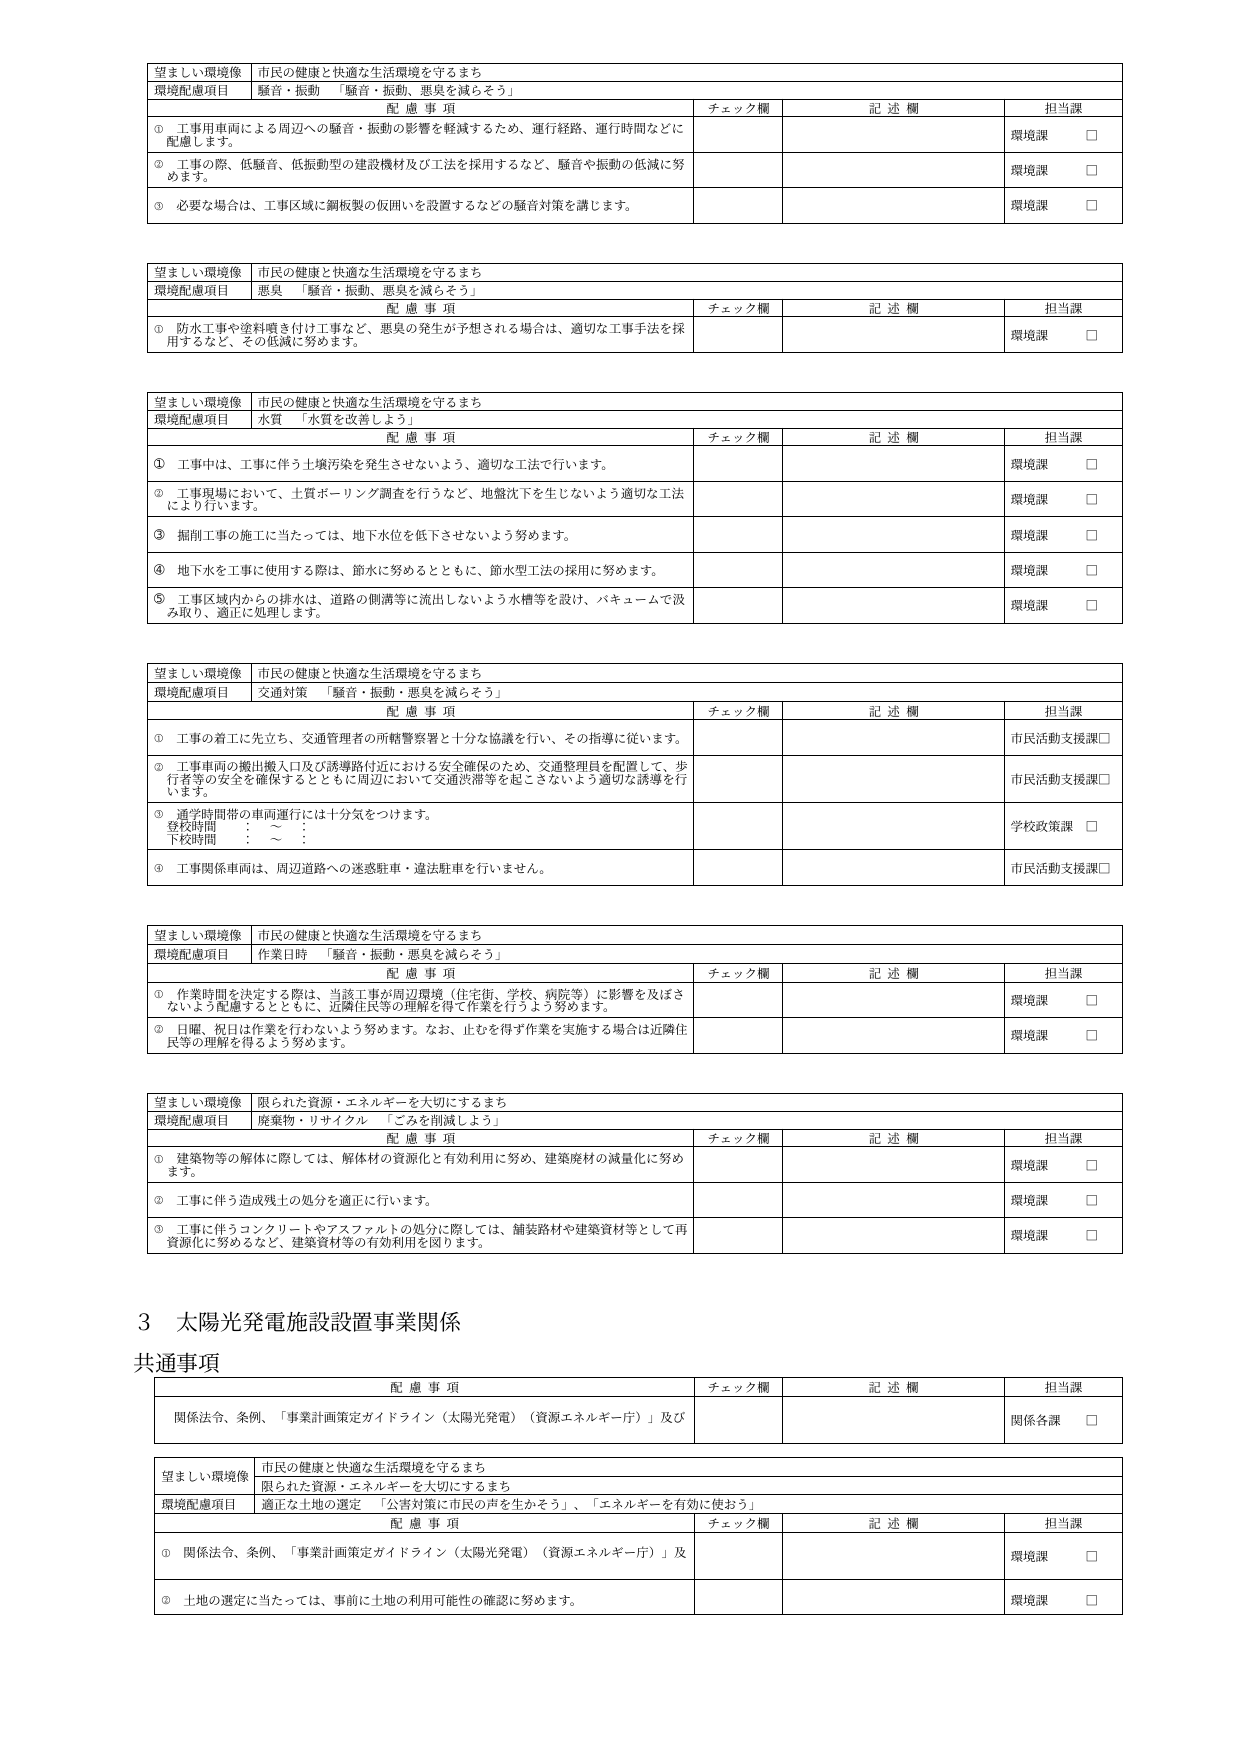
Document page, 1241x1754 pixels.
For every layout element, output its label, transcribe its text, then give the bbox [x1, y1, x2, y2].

table_header 担当課 [1005, 1378, 1122, 1396]
table_cell [694, 983, 782, 1017]
table_cell ① 防水工事や塗料噴き付け工事など、悪臭の発生が予想される場合は、適切な工事手法を採用するなど、その低減に努めます。 [148, 317, 693, 352]
table_cell 限られた資源・エネルギーを大切にするまち [255, 1477, 1122, 1494]
table_cell ② 日曜、祝日は作業を行わないよう努めます。なお、止むを得ず作業を実施する場合は近隣住民等の理解を得るよう努めます。 [148, 1018, 693, 1052]
table_cell [694, 1018, 782, 1052]
table_cell 環境課 □ [1005, 1580, 1122, 1614]
table_cell 環境課 □ [1005, 117, 1122, 152]
table_cell 環境課 □ [1005, 317, 1122, 352]
table_cell [783, 983, 1004, 1017]
table_cell [695, 1580, 782, 1614]
table_cell ② 工事車両の搬出搬入口及び誘導路付近における安全確保のため、交通整理員を配置して、歩行者等の安全を確保するとともに周辺において交通渋滞等を起こさないよう適切な誘導を行います。 [148, 756, 693, 802]
table_cell 環境配慮項目 [155, 1495, 254, 1513]
table_cell [694, 1218, 782, 1252]
table_cell 環境課 □ [1005, 446, 1122, 481]
table_cell 環境課 □ [1005, 983, 1122, 1017]
table_cell 関係各課 □ [1005, 1397, 1122, 1443]
table_cell チェック欄 [695, 1514, 782, 1532]
table_header 記述欄 [783, 1378, 1004, 1396]
table_cell 記述欄 [783, 1130, 1004, 1146]
table_cell ② 工事に伴う造成残土の処分を適正に行います。 [148, 1183, 693, 1217]
table_cell [694, 482, 782, 516]
table_header 望ましい環境像 [148, 926, 251, 944]
table_header 望ましい環境像 [155, 1458, 254, 1494]
table_cell [783, 1218, 1004, 1252]
table_cell 市民活動支援課□ [1005, 720, 1122, 755]
table_cell 廃棄物・リサイクル 「ごみを削減しよう」 [252, 1112, 1122, 1128]
table_cell [783, 1183, 1004, 1217]
table_cell [783, 1397, 1004, 1443]
table_cell ② 土地の選定に当たっては、事前に土地の利用可能性の確認に努めます。 [155, 1580, 694, 1614]
table_cell 学校政策課 □ [1005, 803, 1122, 849]
table_header 望ましい環境像 [148, 64, 251, 81]
table_cell 配慮事項 [148, 429, 693, 445]
table_cell 環境配慮項目 [148, 945, 251, 963]
table_cell 市民活動支援課□ [1005, 756, 1122, 802]
table_cell 環境配慮項目 [148, 683, 251, 701]
text 共通事項 [133, 1346, 1137, 1377]
table_cell 悪臭 「騒音・振動、悪臭を減らそう」 [252, 282, 1122, 298]
table_cell 関係法令、条例、「事業計画策定ガイドライン（太陽光発電）（資源エネルギー庁）」及び「白井市太陽光発電施設の適正な設置・管理に関するガイドライン」に従い、適正に事業を行うようにします。 [155, 1397, 694, 1443]
table_cell ➄ 工事区域内からの排水は、道路の側溝等に流出しないよう水槽等を設け、バキュームで汲み取り、適正に処理します。 [148, 588, 693, 622]
table_header 望ましい環境像 [148, 393, 251, 410]
table_cell [694, 446, 782, 481]
table_cell ② 工事現場において、土質ボーリング調査を行うなど、地盤沈下を生じないよう適切な工法により行います。 [148, 482, 693, 516]
table_cell [694, 1147, 782, 1182]
table_cell 水質 「水質を改善しよう」 [252, 411, 1122, 428]
table_cell 担当課 [1005, 100, 1122, 116]
table_cell 配慮事項 [148, 1130, 693, 1146]
table_header 市民の健康と快適な生活環境を守るまち [252, 664, 1122, 682]
table_cell [783, 117, 1004, 152]
table_header 市民の健康と快適な生活環境を守るまち [252, 264, 1122, 281]
table_cell 記述欄 [783, 300, 1004, 316]
table_cell 記述欄 [783, 429, 1004, 445]
table_header 望ましい環境像 [148, 664, 251, 682]
table_cell [694, 850, 782, 885]
table_cell 環境課 □ [1005, 588, 1122, 622]
table_cell 環境課 □ [1005, 1183, 1122, 1217]
table_cell [694, 756, 782, 802]
table_cell 担当課 [1005, 1130, 1122, 1146]
table_cell [694, 153, 782, 187]
table_header 限られた資源・エネルギーを大切にするまち [252, 1094, 1122, 1111]
table_cell チェック欄 [694, 964, 782, 982]
table_cell [783, 482, 1004, 516]
table_cell 担当課 [1005, 702, 1122, 719]
table_cell [695, 1397, 782, 1443]
table_cell ② 工事の際、低騒音、低振動型の建設機材及び工法を採用するなど、騒音や振動の低減に努めます。 [148, 153, 693, 187]
table_cell [694, 803, 782, 849]
table_cell [694, 317, 782, 352]
table_cell 配慮事項 [155, 1514, 694, 1532]
table_cell ④ 工事関係車両は、周辺道路への迷惑駐車・違法駐車を行いません。 [148, 850, 693, 885]
table_cell 環境課 □ [1005, 1147, 1122, 1182]
table_cell ③ 必要な場合は、工事区域に鋼板製の仮囲いを設置するなどの騒音対策を講じます。 [148, 188, 693, 222]
table_cell 市民活動支援課□ [1005, 850, 1122, 885]
table_header 望ましい環境像 [148, 1094, 251, 1111]
table_cell チェック欄 [694, 1130, 782, 1146]
table_header 配慮事項 [155, 1378, 694, 1396]
table_cell チェック欄 [694, 100, 782, 116]
table_header チェック欄 [695, 1378, 782, 1396]
table_cell 環境課 □ [1005, 1533, 1122, 1579]
table_cell ③ 工事に伴うコンクリートやアスファルトの処分に際しては、舗装路材や建築資材等として再資源化に努めるなど、建築資材等の有効利用を図ります。 [148, 1218, 693, 1252]
table_cell ① 関係法令、条例、「事業計画策定ガイドライン（太陽光発電）（資源エネルギー庁）」及び「白井市太陽光発電施設の適正な設置・管理に関するガイドライン」に従い、土地及び周辺環境の調査を行うように努めます。 [155, 1533, 694, 1579]
table_cell 配慮事項 [148, 100, 693, 116]
table_cell 適正な土地の選定 「公害対策に市民の声を生かそう」、「エネルギーを有効に使おう」 [255, 1495, 1122, 1513]
table_cell [694, 553, 782, 587]
table_cell チェック欄 [694, 429, 782, 445]
table_cell ➀ 工事中は、工事に伴う土壌汚染を発生させないよう、適切な工法で行います。 [148, 446, 693, 481]
table_cell 環境配慮項目 [148, 411, 251, 428]
table_cell [783, 1533, 1004, 1579]
table_header 市民の健康と快適な生活環境を守るまち [255, 1458, 1122, 1476]
table_cell 環境課 □ [1005, 482, 1122, 516]
table_cell 作業日時 「騒音・振動・悪臭を減らそう」 [252, 945, 1122, 963]
table_cell [783, 446, 1004, 481]
table_cell 環境課 □ [1005, 553, 1122, 587]
table_cell 環境配慮項目 [148, 282, 251, 298]
table_header 市民の健康と快適な生活環境を守るまち [252, 64, 1122, 81]
table_cell [695, 1533, 782, 1579]
table_cell ① 工事の着工に先立ち、交通管理者の所轄警察署と十分な協議を行い、その指導に従います。 [148, 720, 693, 755]
table_cell [783, 850, 1004, 885]
table_cell [694, 720, 782, 755]
table_cell ① 工事用車両による周辺への騒音・振動の影響を軽減するため、運行経路、運行時間などに配慮します。 [148, 117, 693, 152]
table_cell 環境課 □ [1005, 1218, 1122, 1252]
table_cell 担当課 [1005, 300, 1122, 316]
table_cell 環境課 □ [1005, 188, 1122, 222]
table_cell 環境配慮項目 [148, 82, 251, 98]
table_header 望ましい環境像 [148, 264, 251, 281]
table_cell [694, 517, 782, 552]
table_cell [783, 188, 1004, 222]
table_cell [783, 153, 1004, 187]
table_cell 環境課 □ [1005, 1018, 1122, 1052]
table_cell 記述欄 [783, 964, 1004, 982]
table_cell [783, 1147, 1004, 1182]
table_cell [694, 117, 782, 152]
table_cell 環境課 □ [1005, 517, 1122, 552]
table_cell [694, 588, 782, 622]
table_cell [783, 803, 1004, 849]
table_cell [783, 317, 1004, 352]
table_cell 配慮事項 [148, 702, 693, 719]
table_cell [783, 756, 1004, 802]
table_cell 担当課 [1005, 429, 1122, 445]
table_cell [694, 1183, 782, 1217]
table_cell [783, 720, 1004, 755]
table_cell 記述欄 [783, 702, 1004, 719]
table_cell 配慮事項 [148, 964, 693, 982]
table_cell ③ 通学時間帯の車両運行には十分気をつけます。 登校時間 ： ～ ： 下校時間 ： ～ ： [148, 803, 693, 849]
table_cell [694, 188, 782, 222]
table_cell [783, 517, 1004, 552]
table_cell 騒音・振動 「騒音・振動、悪臭を減らそう」 [252, 82, 1122, 98]
table_cell 環境配慮項目 [148, 1112, 251, 1128]
table_cell ① 建築物等の解体に際しては、解体材の資源化と有効利用に努め、建築廃材の減量化に努めます。 [148, 1147, 693, 1182]
table_cell ① 作業時間を決定する際は、当該工事が周辺環境（住宅街、学校、病院等）に影響を及ぼさないよう配慮するとともに、近隣住民等の理解を得て作業を行うよう努めます。 [148, 983, 693, 1017]
table_cell 記述欄 [783, 100, 1004, 116]
text ３ 太陽光発電施設設置事業関係 [133, 1308, 1137, 1333]
table_header 市民の健康と快適な生活環境を守るまち [252, 393, 1122, 410]
table_cell [783, 1018, 1004, 1052]
table_cell 記述欄 [783, 1514, 1004, 1532]
table_header 市民の健康と快適な生活環境を守るまち [252, 926, 1122, 944]
table_cell チェック欄 [694, 702, 782, 719]
table_cell 環境課 □ [1005, 153, 1122, 187]
table_cell [783, 1580, 1004, 1614]
table_cell 担当課 [1005, 964, 1122, 982]
table_cell ➂ 掘削工事の施工に当たっては、地下水位を低下させないよう努めます。 [148, 517, 693, 552]
table_cell チェック欄 [694, 300, 782, 316]
table_cell [783, 553, 1004, 587]
table_cell 配慮事項 [148, 300, 693, 316]
table_cell 交通対策 「騒音・振動・悪臭を減らそう」 [252, 683, 1122, 701]
table_cell 担当課 [1005, 1514, 1122, 1532]
table_cell ➃ 地下水を工事に使用する際は、節水に努めるとともに、節水型工法の採用に努めます。 [148, 553, 693, 587]
table_cell [783, 588, 1004, 622]
